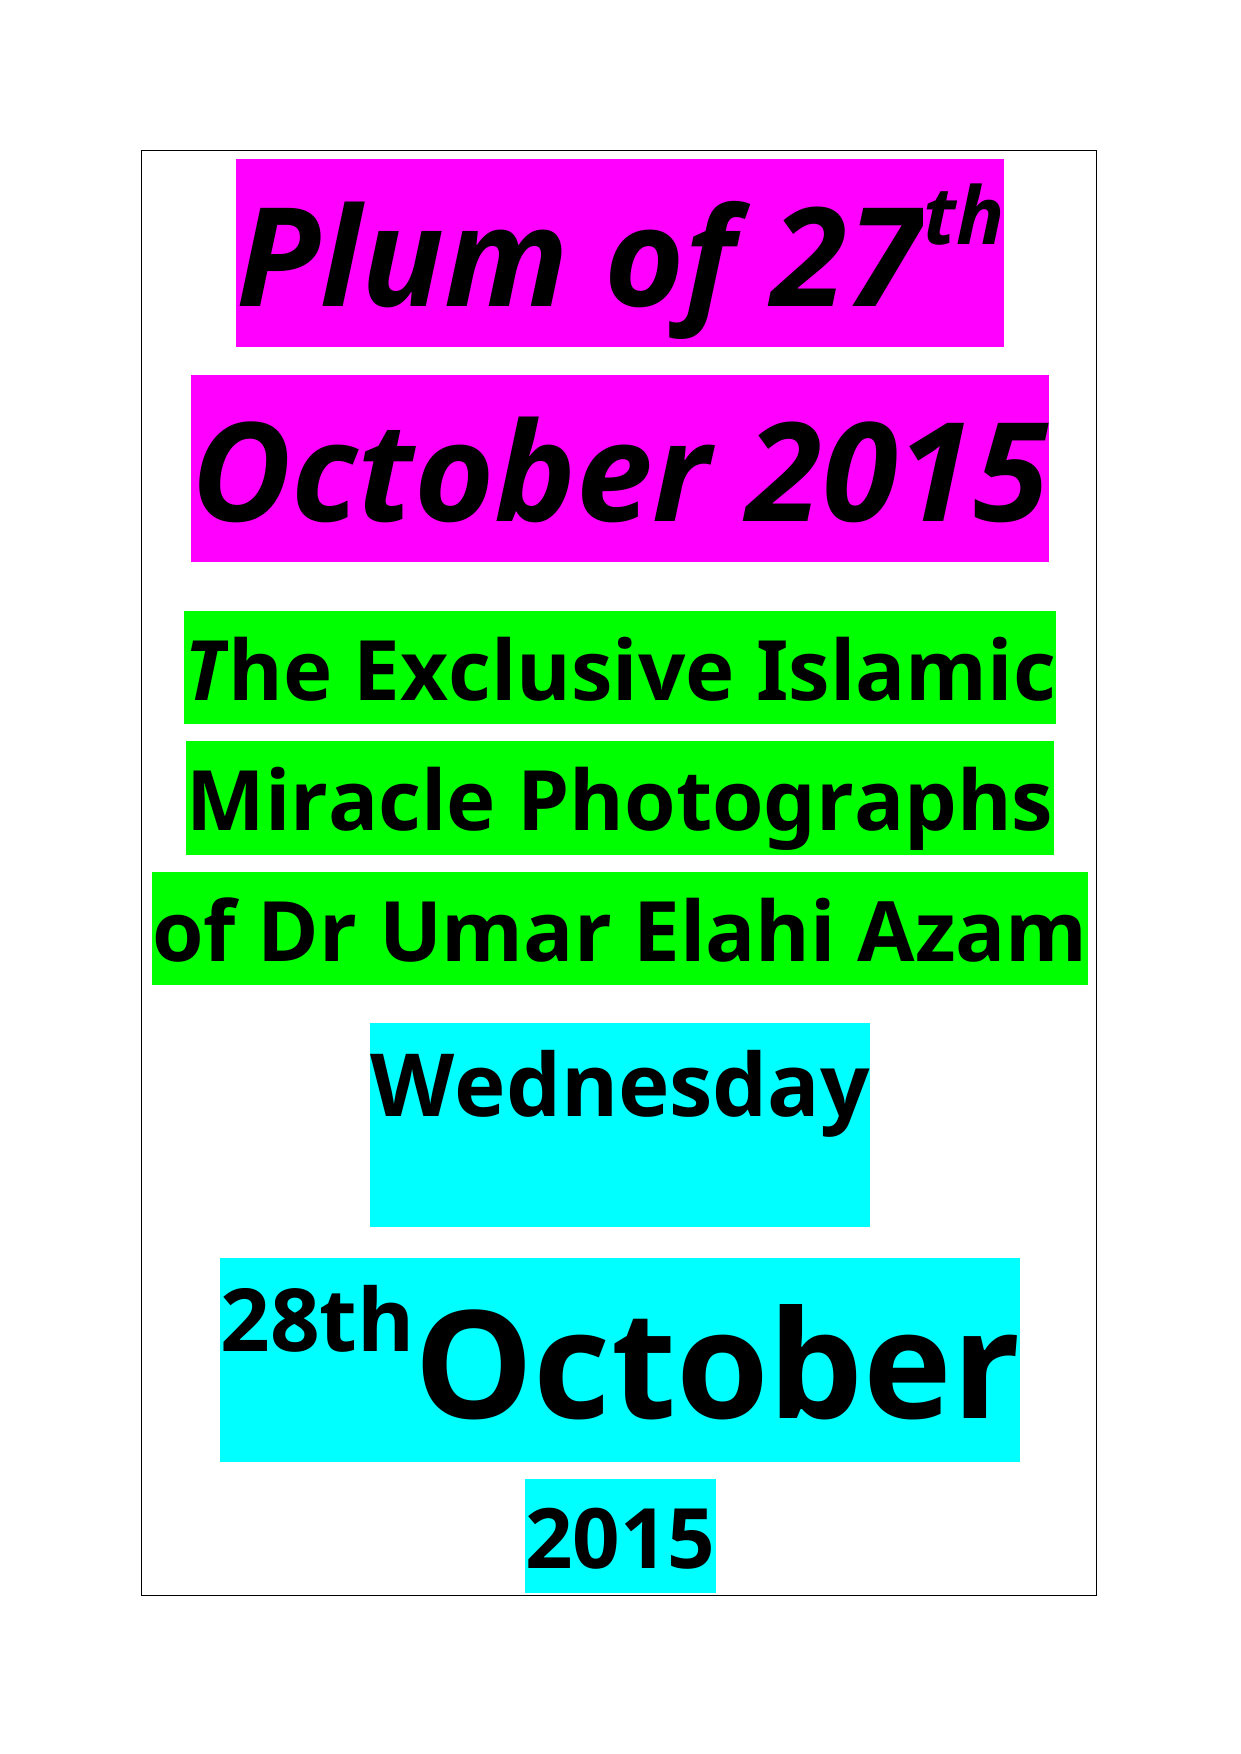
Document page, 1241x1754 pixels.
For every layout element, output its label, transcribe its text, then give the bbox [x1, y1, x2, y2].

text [142, 151, 1096, 562]
text The Exclusive Islamic Miracle Photographs of Dr Umar Elahi Azam [142, 601, 1096, 985]
text Wednesday 28thOctober 2015 [142, 1014, 1096, 1595]
